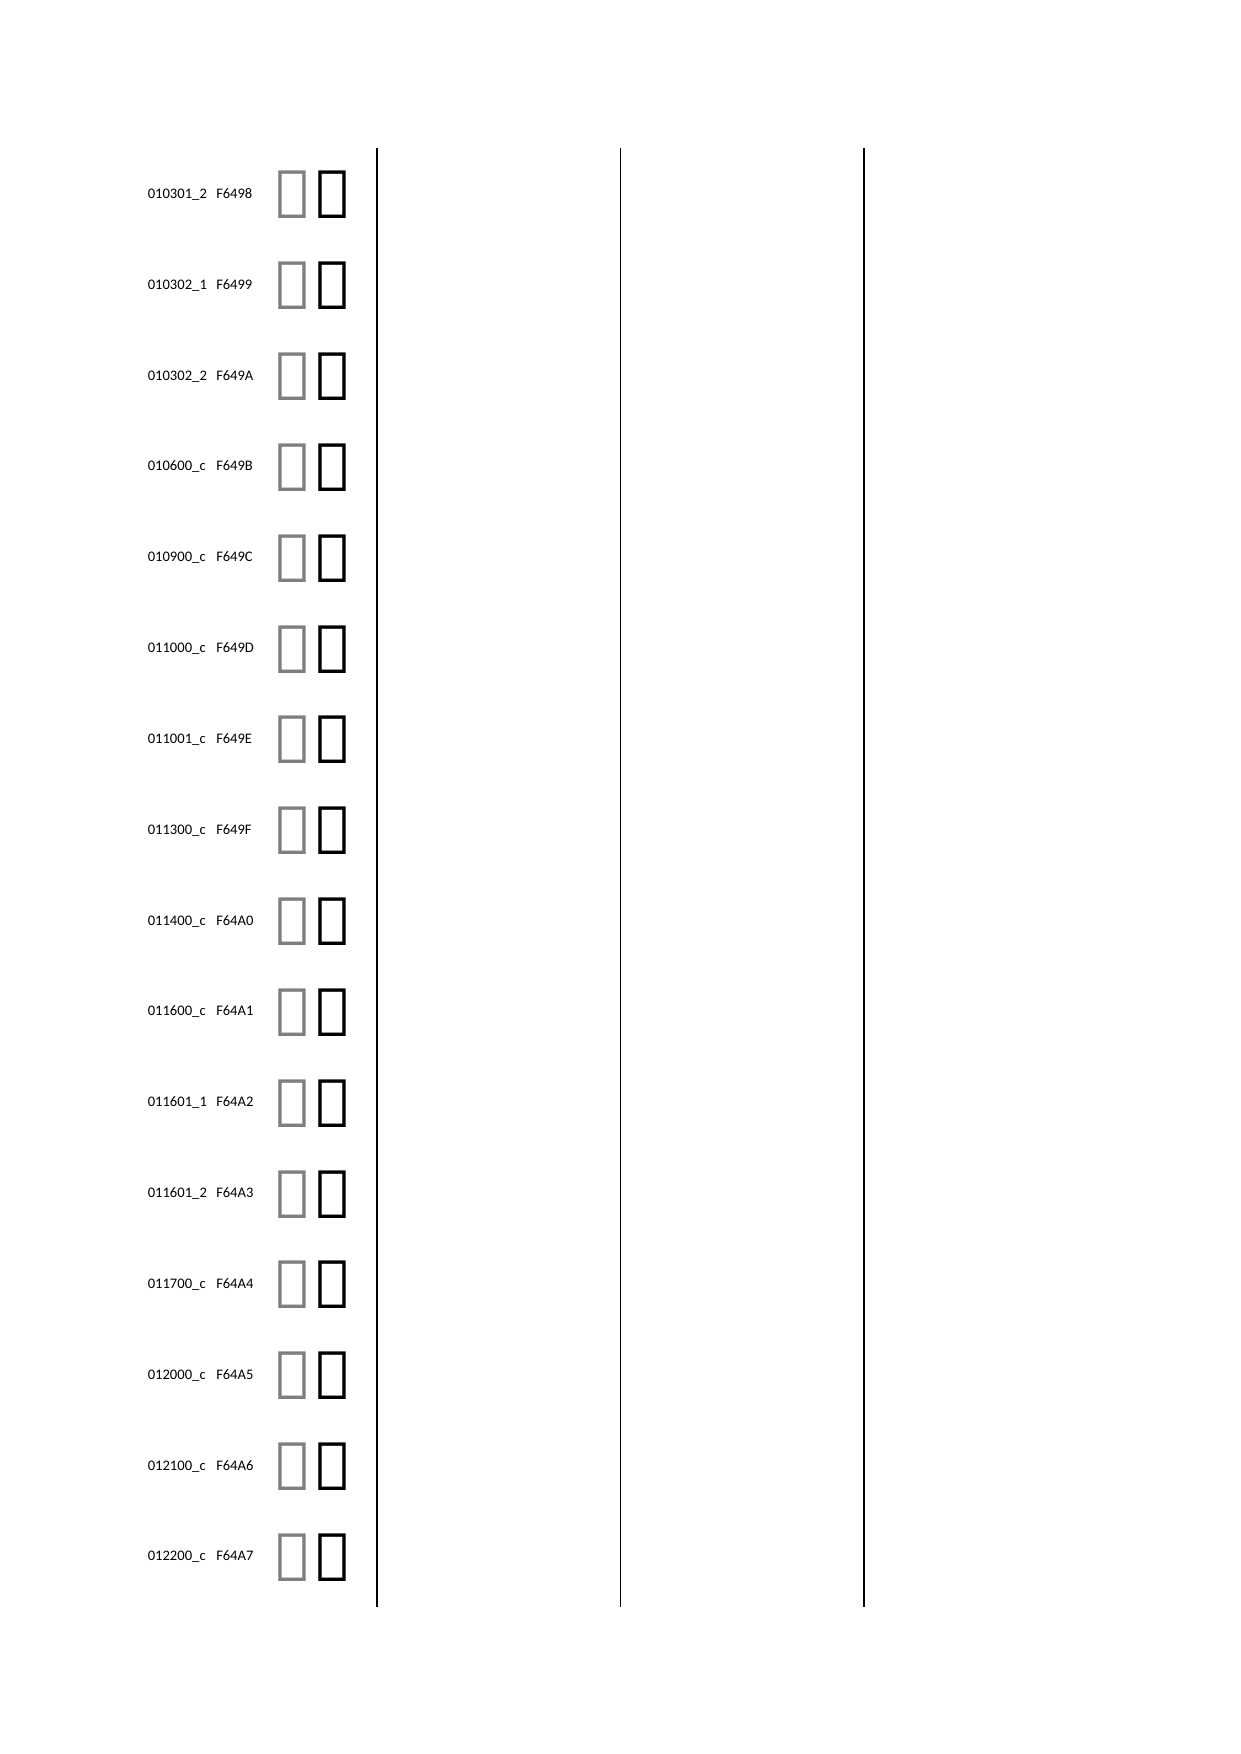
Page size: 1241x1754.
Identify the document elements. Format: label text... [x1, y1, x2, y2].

table_cell 011300_c [142, 784, 210, 874]
table_cell F64A0 [210, 874, 258, 965]
table_cell 011400_c [142, 874, 210, 965]
table_cell 010900_c [142, 511, 210, 602]
table_cell F649F [210, 784, 258, 874]
table_cell F649E [210, 693, 258, 783]
table_cell 󶡟󶒘 [258, 148, 363, 238]
table_cell 011001_c [142, 693, 210, 783]
table_cell F649A [210, 329, 258, 420]
table_cell F6499 [210, 239, 258, 329]
table_cell 󶡟󶒡 [258, 965, 363, 1056]
table_cell 011000_c [142, 602, 210, 693]
table_cell 012100_c [142, 1419, 210, 1510]
table_cell 󶡟󶒞 [258, 693, 363, 783]
table_cell 󶡟󶒥 [258, 1329, 363, 1419]
table_cell 󶡟󶒣 [258, 1147, 363, 1238]
table_cell 󶡟󶒙 [258, 239, 363, 329]
table_cell 󶡟󶒚 [258, 329, 363, 420]
table_cell 󶡟󶒟 [258, 784, 363, 874]
table_cell 011700_c [142, 1238, 210, 1328]
table_cell 󶡟󶒧 [258, 1510, 363, 1601]
table_cell F64A1 [210, 965, 258, 1056]
table_cell F649D [210, 602, 258, 693]
table_cell 󶡟󶒠 [258, 874, 363, 965]
table_cell F6498 [210, 148, 258, 238]
table_cell 011601_2 [142, 1147, 210, 1238]
table_cell F64A2 [210, 1056, 258, 1147]
table_cell F649B [210, 420, 258, 511]
table_cell F64A4 [210, 1238, 258, 1328]
table_cell 010600_c [142, 420, 210, 511]
table_cell 012200_c [142, 1510, 210, 1601]
table_cell 010302_1 [142, 239, 210, 329]
table_cell 011600_c [142, 965, 210, 1056]
table_cell F64A5 [210, 1329, 258, 1419]
table_cell 011601_1 [142, 1056, 210, 1147]
table_cell 010301_2 [142, 148, 210, 238]
table_cell F64A6 [210, 1419, 258, 1510]
table_cell F64A7 [210, 1510, 258, 1601]
table_cell 󶡟󶒜 [258, 511, 363, 602]
table_cell 010302_2 [142, 329, 210, 420]
table_cell 012000_c [142, 1329, 210, 1419]
table_cell 󶡟󶒢 [258, 1056, 363, 1147]
table_cell 󶡟󶒦 [258, 1419, 363, 1510]
table_cell F649C [210, 511, 258, 602]
table_cell 󶡟󶒝 [258, 602, 363, 693]
table_cell 󶡟󶒛 [258, 420, 363, 511]
table_cell 󶡟󶒤 [258, 1238, 363, 1328]
table_cell F64A3 [210, 1147, 258, 1238]
